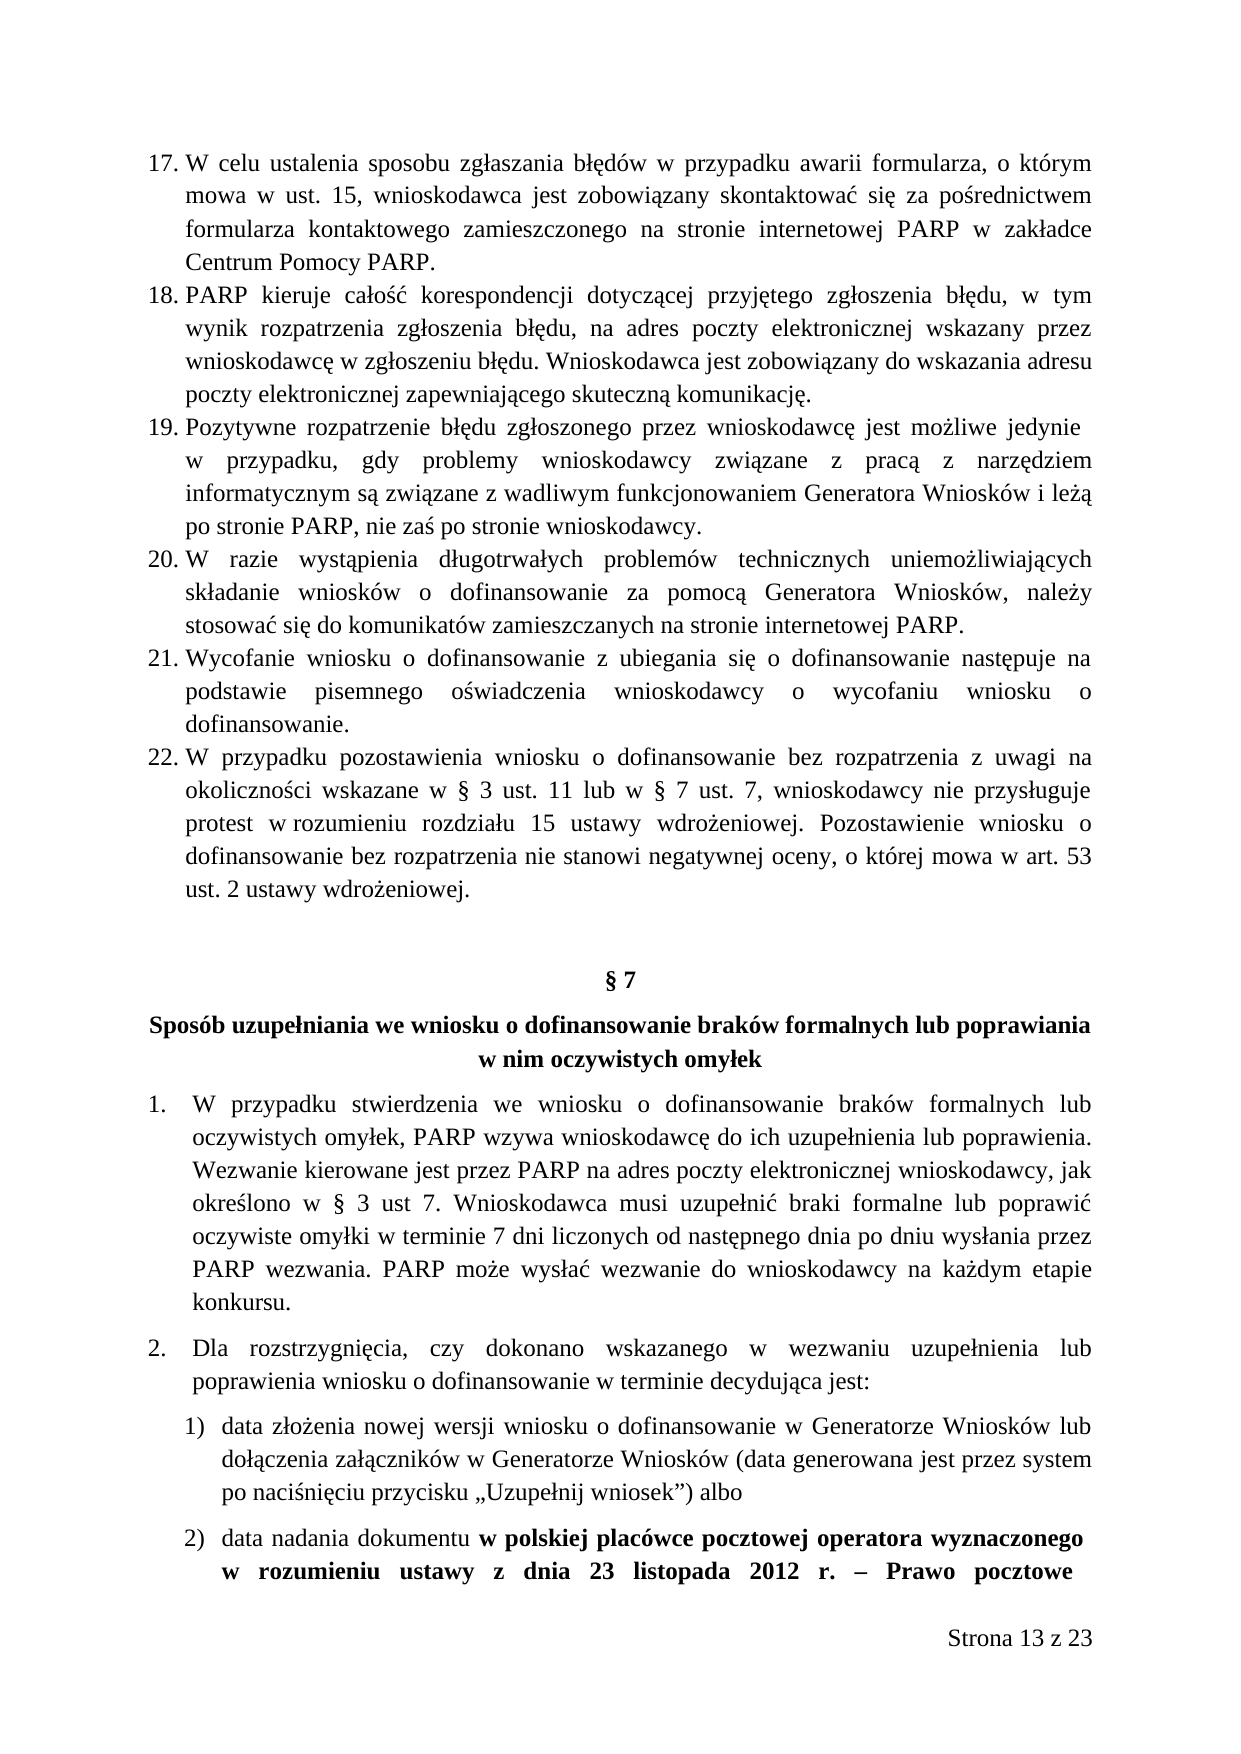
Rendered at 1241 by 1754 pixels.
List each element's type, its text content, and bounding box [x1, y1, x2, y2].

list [184, 1523, 1093, 1585]
list Wycofanie wniosku o dofinansowanie z ubiegania się o dofinansowanie następuje na podstawie pisemnego oświadczenia wnioskodawcy o wycofaniu wniosku o dofinansowanie. [148, 643, 1093, 738]
list data złożenia nowej wersji wniosku o dofinansowanie w Generatorze Wniosków lub dołączenia załączników w Generatorze Wniosków (data generowana jest przez system po naciśnięciu przycisku „Uzupełnij wniosek”) albo [184, 1411, 1093, 1506]
list Pozytywne rozpatrzenie błędu zgłoszonego przez wnioskodawcę jest możliwe jedynie w przypadku, gdy problemy wnioskodawcy związane z pracą z narzędziem informatycznym są związane z wadliwym funkcjonowaniem Generatora Wniosków i leżą po stronie PARP, nie zaś po stronie wnioskodawcy. [148, 412, 1093, 539]
list PARP kieruje całość korespondencji dotyczącej przyjętego zgłoszenia błędu, w tym wynik rozpatrzenia zgłoszenia błędu, na adres poczty elektronicznej wskazany przez wnioskodawcę w zgłoszeniu błędu. Wnioskodawca jest zobowiązany do wskazania adresu poczty elektronicznej zapewniającego skuteczną komunikację. [148, 280, 1093, 407]
list W celu ustalenia sposobu zgłaszania błędów w przypadku awarii formularza, o którym mowa w ust. 15, wnioskodawca jest zobowiązany skontaktować się za pośrednictwem formularza kontaktowego zamieszczonego na stronie internetowej PARP w zakładce Centrum Pomocy PARP. [148, 148, 1093, 275]
text Sposób uzupełniania we wniosku o dofinansowanie braków formalnych lub poprawiania w nim oczywistych omyłek [148, 1011, 1093, 1072]
text § 7 [148, 965, 1093, 994]
list Dla rozstrzygnięcia, czy dokonano wskazanego w wezwaniu uzupełnienia lub poprawienia wniosku o dofinansowanie w terminie decydująca jest: [148, 1333, 1093, 1394]
list W razie wystąpienia długotrwałych problemów technicznych uniemożliwiających składanie wniosków o dofinansowanie za pomocą Generatora Wniosków, należy stosować się do komunikatów zamieszczanych na stronie internetowej PARP. [148, 544, 1093, 639]
list W przypadku stwierdzenia we wniosku o dofinansowanie braków formalnych lub oczywistych omyłek, PARP wzywa wnioskodawcę do ich uzupełnienia lub poprawienia. Wezwanie kierowane jest przez PARP na adres poczty elektronicznej wnioskodawcy, jak określono w § 3 ust 7. Wnioskodawca musi uzupełnić braki formalne lub poprawić oczywiste omyłki w terminie 7 dni liczonych od następnego dnia po dniu wysłania przez PARP wezwania. PARP może wysłać wezwanie do wnioskodawcy na każdym etapie konkursu. [148, 1089, 1093, 1316]
list W przypadku pozostawienia wniosku o dofinansowanie bez rozpatrzenia z uwagi na okoliczności wskazane w § 3 ust. 11 lub w § 7 ust. 7, wnioskodawcy nie przysługuje protest w rozumieniu rozdziału 15 ustawy wdrożeniowej. Pozostawienie wniosku o dofinansowanie bez rozpatrzenia nie stanowi negatywnej oceny, o której mowa w art. 53 ust. 2 ustawy wdrożeniowej. [148, 742, 1093, 903]
